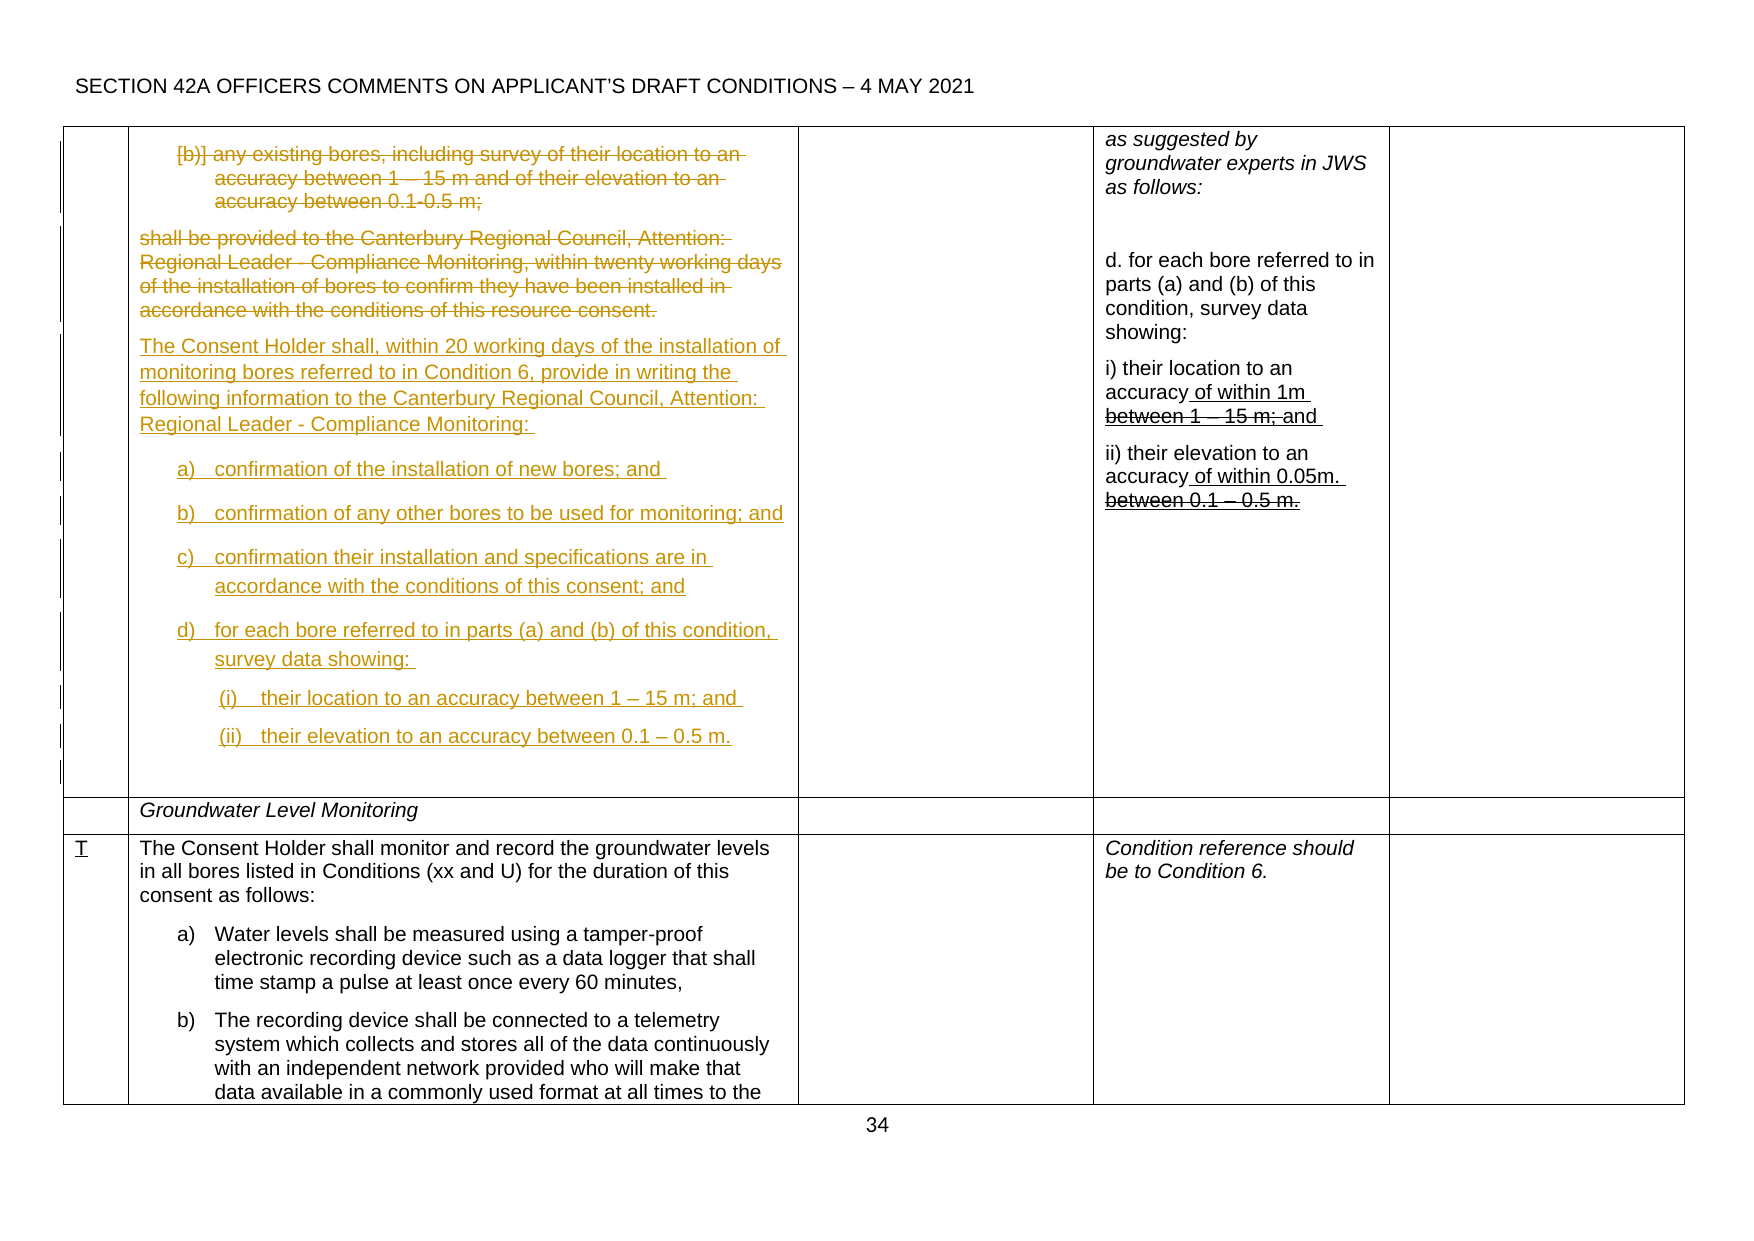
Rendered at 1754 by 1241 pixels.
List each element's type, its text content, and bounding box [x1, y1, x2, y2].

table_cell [129, 835, 798, 1104]
table_cell [64, 798, 128, 834]
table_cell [1094, 835, 1389, 1104]
table_cell [1390, 835, 1684, 1104]
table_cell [799, 127, 1093, 797]
table_cell [799, 798, 1093, 834]
table_cell [129, 127, 798, 797]
table_cell [1094, 798, 1389, 834]
table_cell Groundwater Level Monitoring [129, 798, 798, 834]
table_cell [1390, 127, 1684, 797]
table_cell T [64, 835, 128, 1104]
table_cell S [64, 127, 128, 797]
table_cell [1390, 798, 1684, 834]
table_cell [799, 835, 1093, 1104]
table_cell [1094, 127, 1389, 797]
